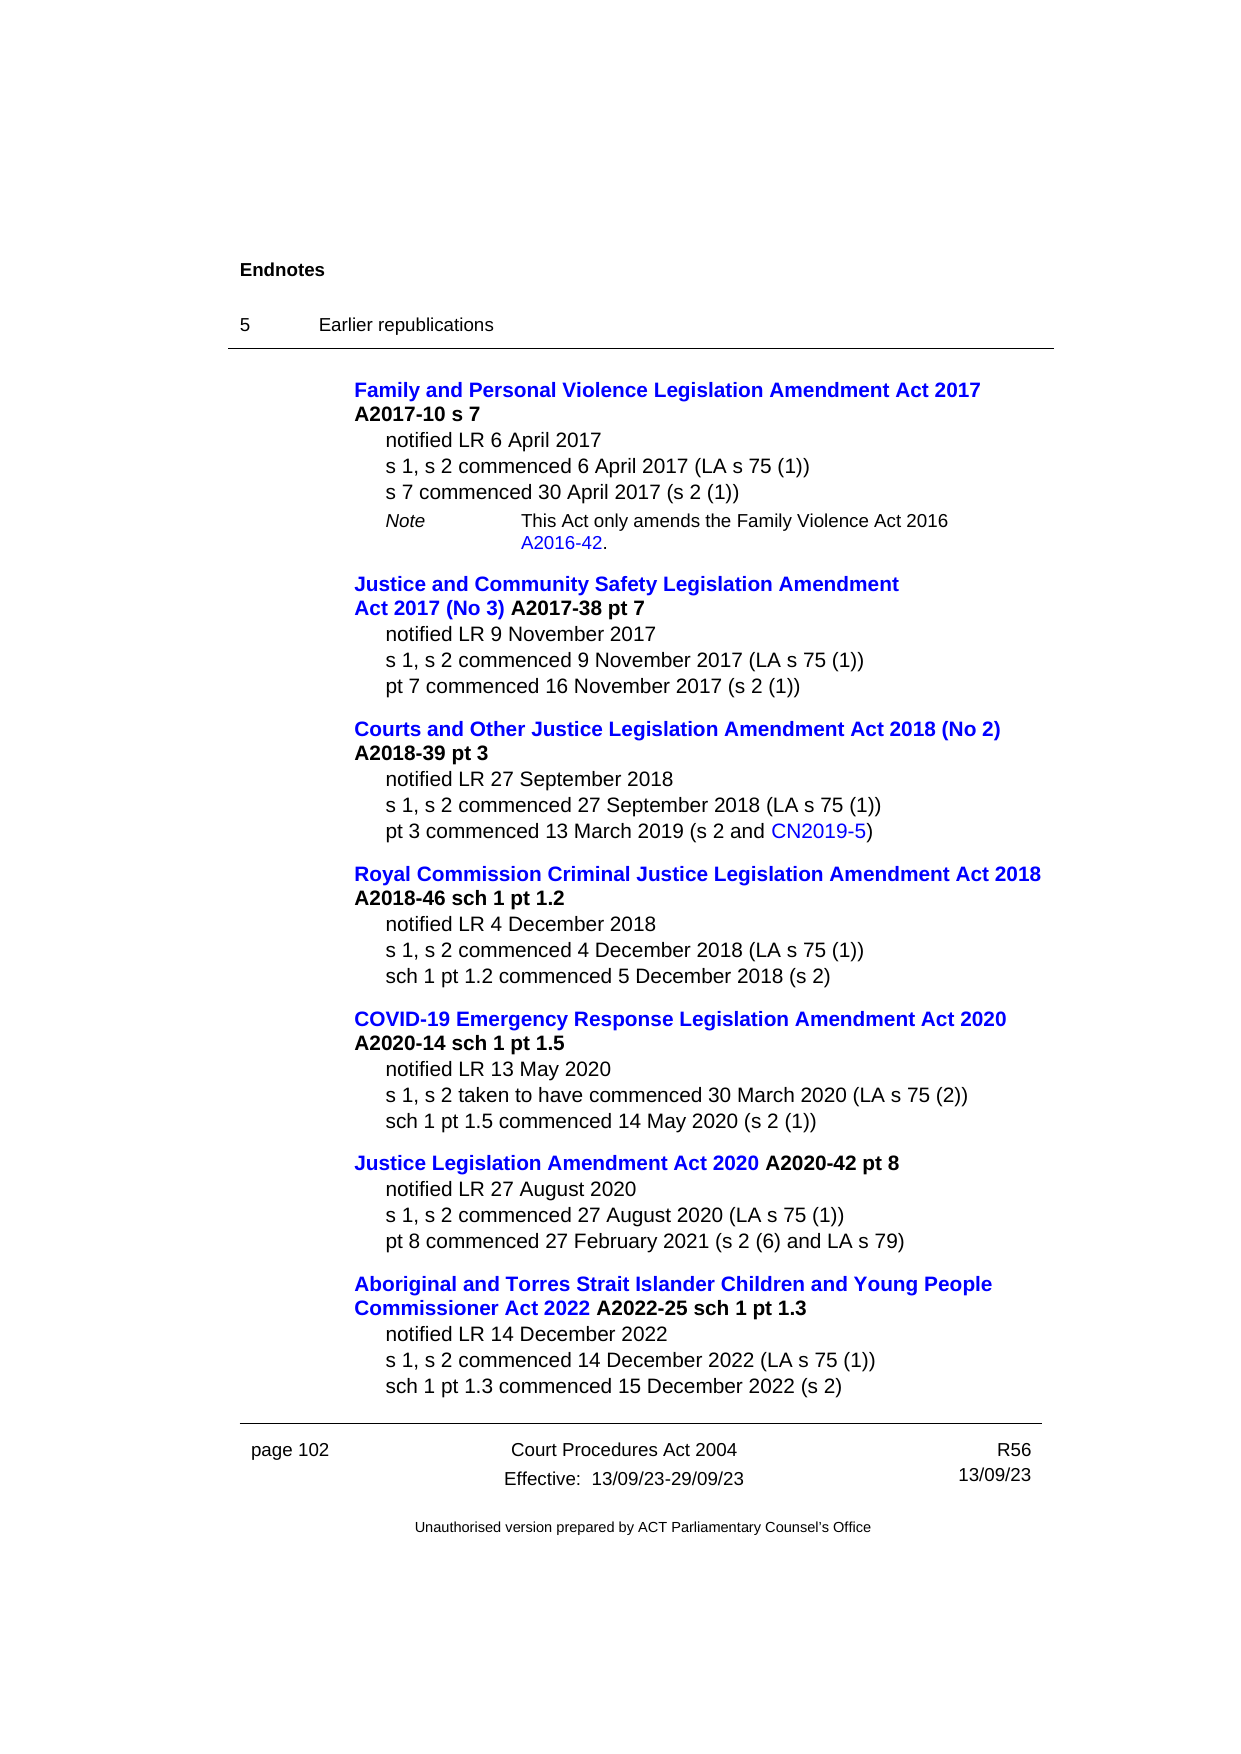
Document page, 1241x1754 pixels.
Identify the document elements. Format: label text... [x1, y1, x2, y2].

text s 1, s 2 commenced 9 November 2017 (LA s 75 (1)) [385, 648, 1042, 672]
text s 1, s 2 commenced 6 April 2017 (LA s 75 (1)) [385, 454, 1042, 478]
text Justice and Community Safety Legislation Amendment Act 2017 (No 3) A2017-38 pt 7 [354, 572, 1042, 620]
text Note This Act only amends the Family Violence Act 2016 A2016-42. [385, 510, 1048, 553]
text Justice Legislation Amendment Act 2020 A2020-42 pt 8 [354, 1151, 1042, 1175]
text s 1, s 2 commenced 27 September 2018 (LA s 75 (1)) [385, 793, 1042, 817]
text notified LR 27 September 2018 [385, 767, 1042, 791]
text notified LR 27 August 2020 [385, 1177, 1042, 1201]
text s 1, s 2 taken to have commenced 30 March 2020 (LA s 75 (2)) [385, 1082, 1042, 1106]
text COVID-19 Emergency Response Legislation Amendment Act 2020 A2020-14 sch 1 pt 1.5 [354, 1006, 1042, 1054]
text Courts and Other Justice Legislation Amendment Act 2018 (No 2) A2018-39 pt 3 [354, 717, 1042, 765]
text s 7 commenced 30 April 2017 (s 2 (1)) [385, 480, 1042, 504]
text notified LR 13 May 2020 [385, 1056, 1042, 1080]
text Family and Personal Violence Legislation Amendment Act 2017 A2017-10 s 7 [354, 378, 1042, 426]
text sch 1 pt 1.3 commenced 15 December 2022 (s 2) [385, 1374, 1042, 1398]
text sch 1 pt 1.2 commenced 5 December 2018 (s 2) [385, 964, 1042, 988]
text Royal Commission Criminal Justice Legislation Amendment Act 2018 A2018-46 sch 1 pt 1.2 [354, 862, 1042, 909]
text notified LR 14 December 2022 [385, 1322, 1042, 1346]
text Aboriginal and Torres Strait Islander Children and Young People Commissioner Act 2022 A2022-25 sch 1 pt 1.3 [354, 1272, 1042, 1320]
text s 1, s 2 commenced 27 August 2020 (LA s 75 (1)) [385, 1203, 1042, 1227]
text pt 7 commenced 16 November 2017 (s 2 (1)) [385, 674, 1042, 698]
text pt 3 commenced 13 March 2019 (s 2 and CN2019-5) [385, 819, 1042, 843]
text notified LR 6 April 2017 [385, 428, 1042, 452]
text s 1, s 2 commenced 14 December 2022 (LA s 75 (1)) [385, 1348, 1042, 1372]
text notified LR 9 November 2017 [385, 622, 1042, 646]
text notified LR 4 December 2018 [385, 912, 1042, 936]
text pt 8 commenced 27 February 2021 (s 2 (6) and LA s 79) [385, 1229, 1042, 1253]
text sch 1 pt 1.5 commenced 14 May 2020 (s 2 (1)) [385, 1108, 1042, 1132]
text s 1, s 2 commenced 4 December 2018 (LA s 75 (1)) [385, 938, 1042, 962]
